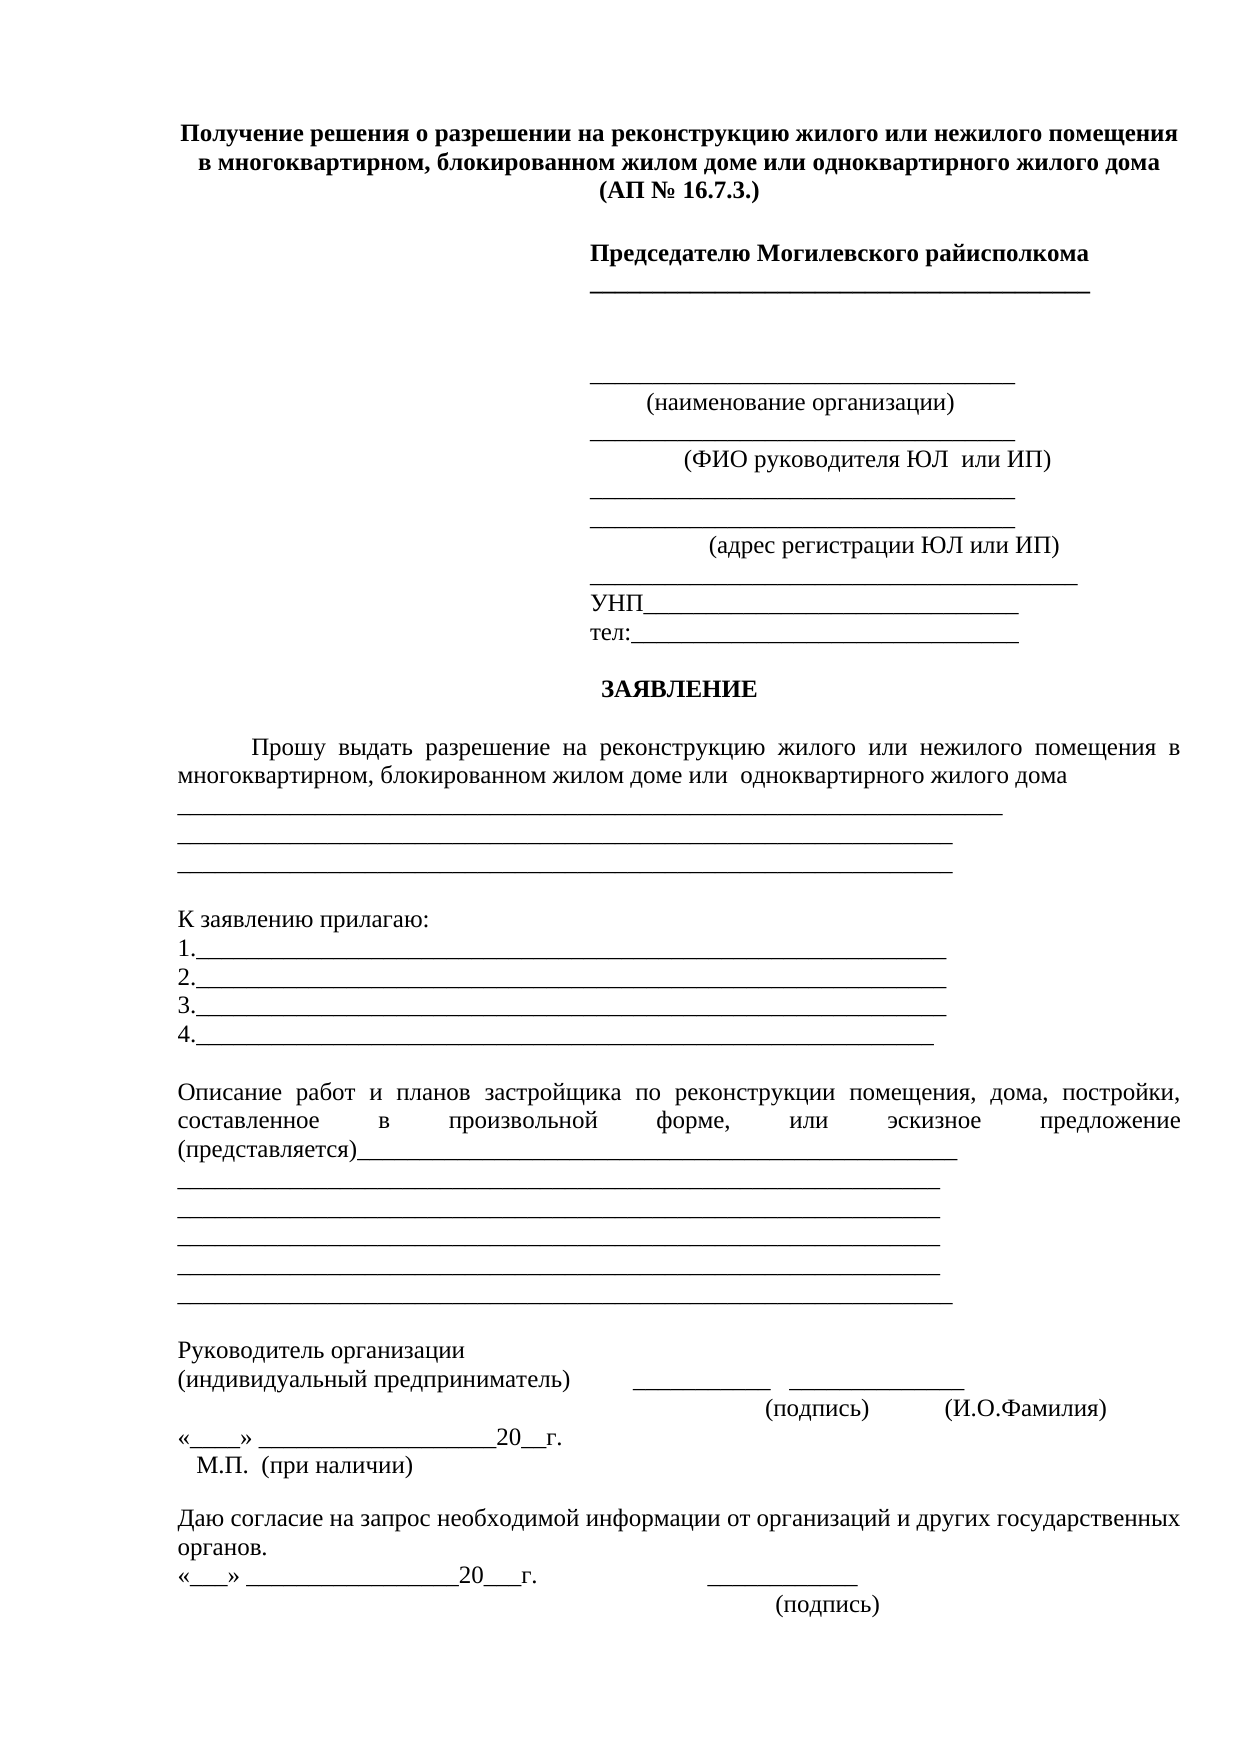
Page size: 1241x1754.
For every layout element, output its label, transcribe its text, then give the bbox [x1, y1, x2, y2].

title тел:_______________________________ [590, 617, 1181, 646]
text _____________________________________________________________ [177, 1163, 1181, 1192]
text _______________________________________ [590, 559, 1181, 588]
text _____________________________________________________________ [177, 1192, 1181, 1221]
text __________________________________ [590, 416, 1181, 444]
text _____________________________________________________________ [177, 1249, 1181, 1278]
text (адрес регистрации ЮЛ или ИП) [590, 531, 1181, 559]
text Получение решения о разрешении на реконструкцию жилого или нежилого помещения в многоквартирном, блокированном жилом доме или одноквартирного жилого дома (АП № 16.7.3.) [682, 118, 1181, 204]
text «____» ___________________20__г. [177, 1422, 1181, 1451]
text Описание работ и планов застройщика по реконструкции помещения, дома, постройки, составленное в произвольной форме, или эскизное предложение (представляется)________________________________________________ [177, 1077, 1181, 1163]
text (наименование организации) [590, 387, 1181, 416]
text __________________________________ [590, 358, 1181, 387]
text (индивидуальный предприниматель) ___________ ______________ [177, 1364, 1181, 1393]
text Получение решения о разрешении на реконструкцию жилого или нежилого помещения в многоквартирном, блокированном жилом доме или одноквартирного жилого дома (АП № 16.7.3.) [177, 118, 599, 204]
text Руководитель организации [177, 1336, 1181, 1364]
title УНП______________________________ [590, 588, 1181, 617]
text __________________________________________________________________ [177, 789, 1181, 818]
text 3.____________________________________________________________ [177, 991, 1181, 1019]
text 4.___________________________________________________________ [177, 1019, 1181, 1048]
text ЗАЯВЛЕНИЕ [177, 674, 1181, 703]
text «___» _________________20___г. ____________ [177, 1561, 1181, 1589]
text ________________________________________ [177, 267, 1181, 296]
text _____________________________________________________________ [177, 1221, 1181, 1249]
text ______________________________________________________________ [177, 1278, 1181, 1307]
text 1.____________________________________________________________ [177, 933, 1181, 962]
text К заявлению прилагаю: [177, 904, 1181, 933]
text (подпись) (И.О.Фамилия) [177, 1393, 1181, 1422]
text 2.____________________________________________________________ [177, 962, 1181, 991]
text М.П. (при наличии) [177, 1451, 1181, 1479]
text Прошу выдать разрешение на реконструкцию жилого или нежилого помещения в многоквартирном, блокированном жилом доме или одноквартирного жилого дома [177, 732, 1181, 789]
text ______________________________________________________________ [177, 847, 1181, 876]
text Даю согласие на запрос необходимой информации от организаций и других государственных органов. [177, 1503, 1181, 1561]
text Председателю Могилевского райисполкома [177, 238, 1181, 267]
text __________________________________ [590, 473, 1181, 502]
text (ФИО руководителя ЮЛ или ИП) [590, 444, 1181, 473]
text (подпись) [177, 1589, 1181, 1618]
text ______________________________________________________________ [177, 818, 1181, 847]
text __________________________________ [590, 502, 1181, 531]
